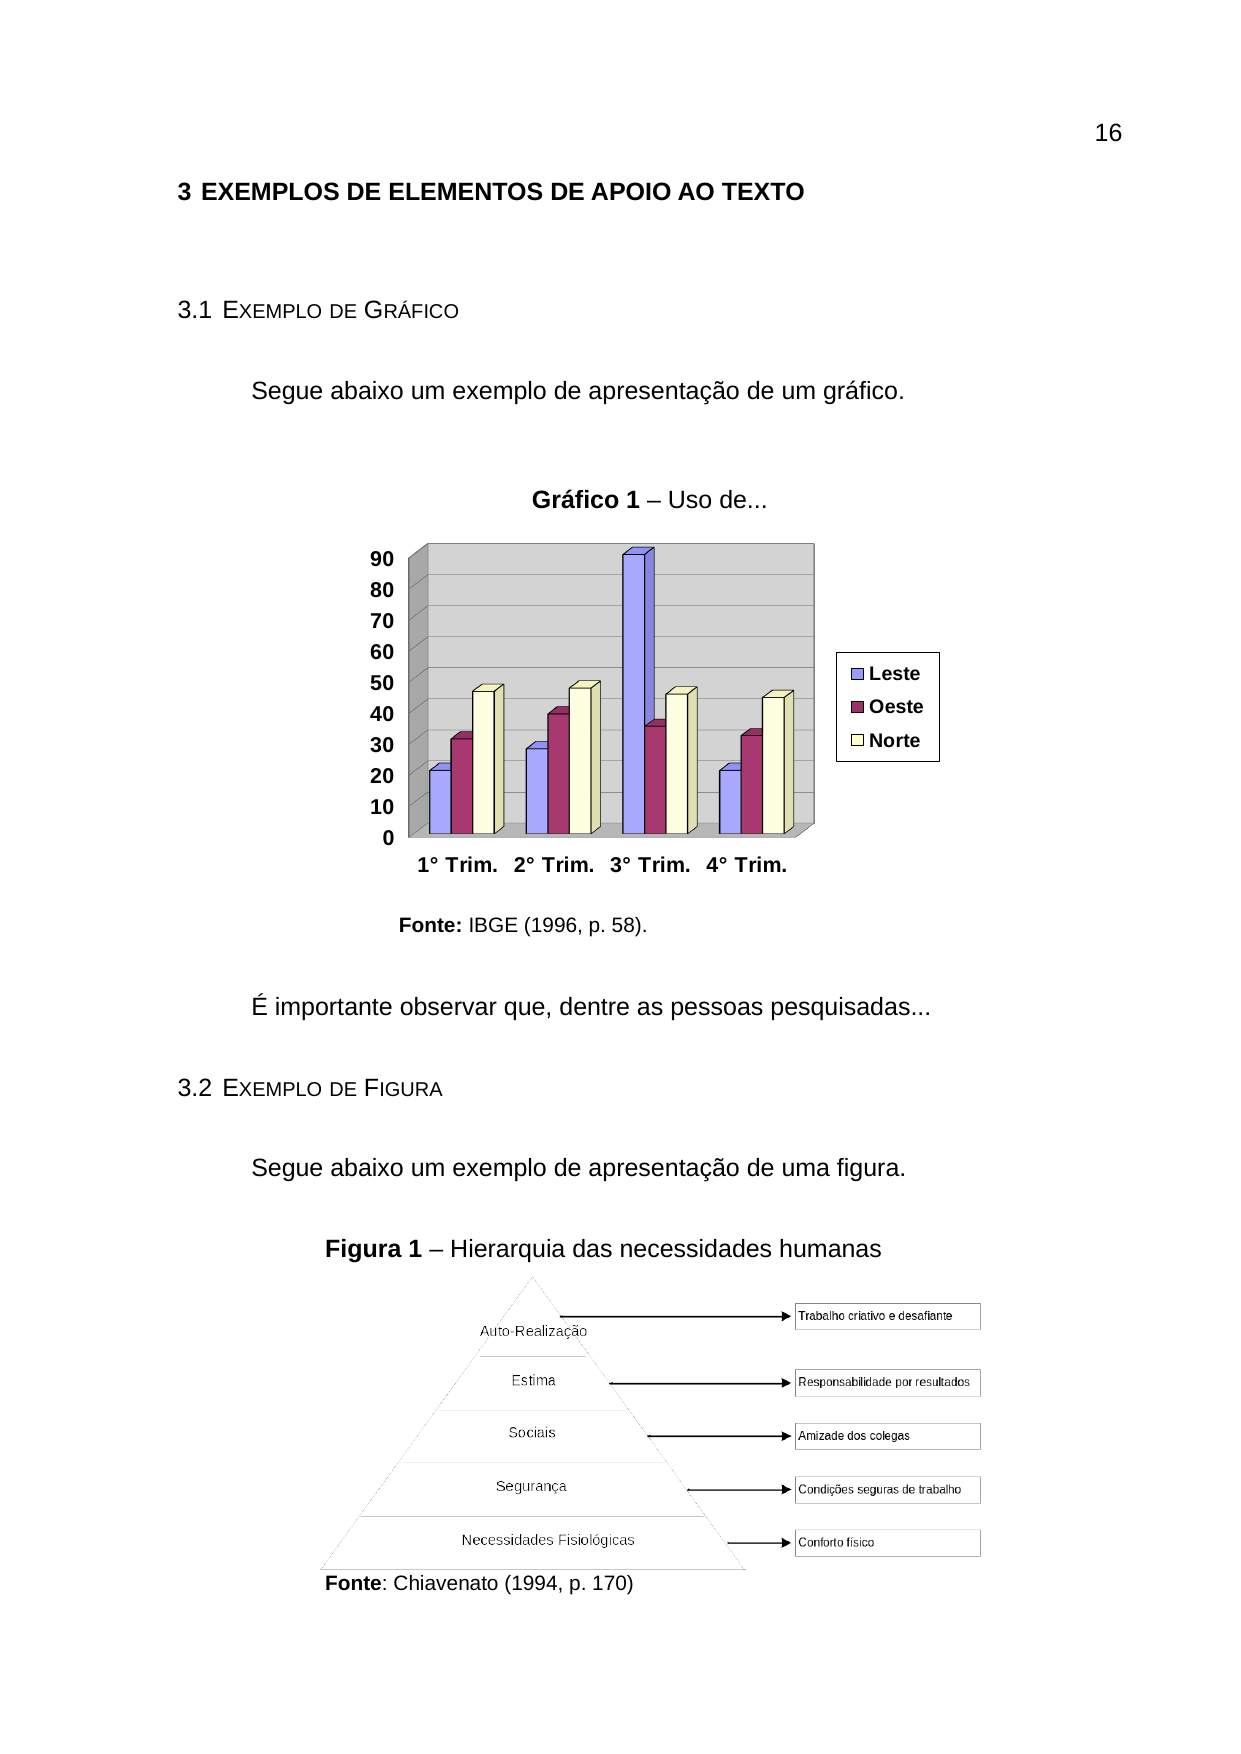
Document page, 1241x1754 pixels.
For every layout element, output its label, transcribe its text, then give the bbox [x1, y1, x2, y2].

text Gráfico 1 – Uso de... [177, 485, 1122, 514]
text Segue abaixo um exemplo de apresentação de um gráfico. [177, 376, 1122, 405]
subtitle Exemplo de Figura [177, 1072, 1122, 1101]
text Fonte: IBGE (1996, p. 58). [177, 913, 1122, 937]
subtitle EXEMPLOS DE ELEMENTOS DE APOIO AO TEXTO [177, 177, 1122, 206]
text Figura 1 – Hierarquia das necessidades humanas [177, 1234, 1122, 1262]
text É importante observar que, dentre as pessoas pesquisadas... [177, 992, 1122, 1021]
subtitle Exemplo de Gráfico [177, 295, 1122, 324]
text Fonte: Chiavenato (1994, p. 170) [177, 1570, 1122, 1594]
text Segue abaixo um exemplo de apresentação de uma figura. [177, 1153, 1122, 1182]
